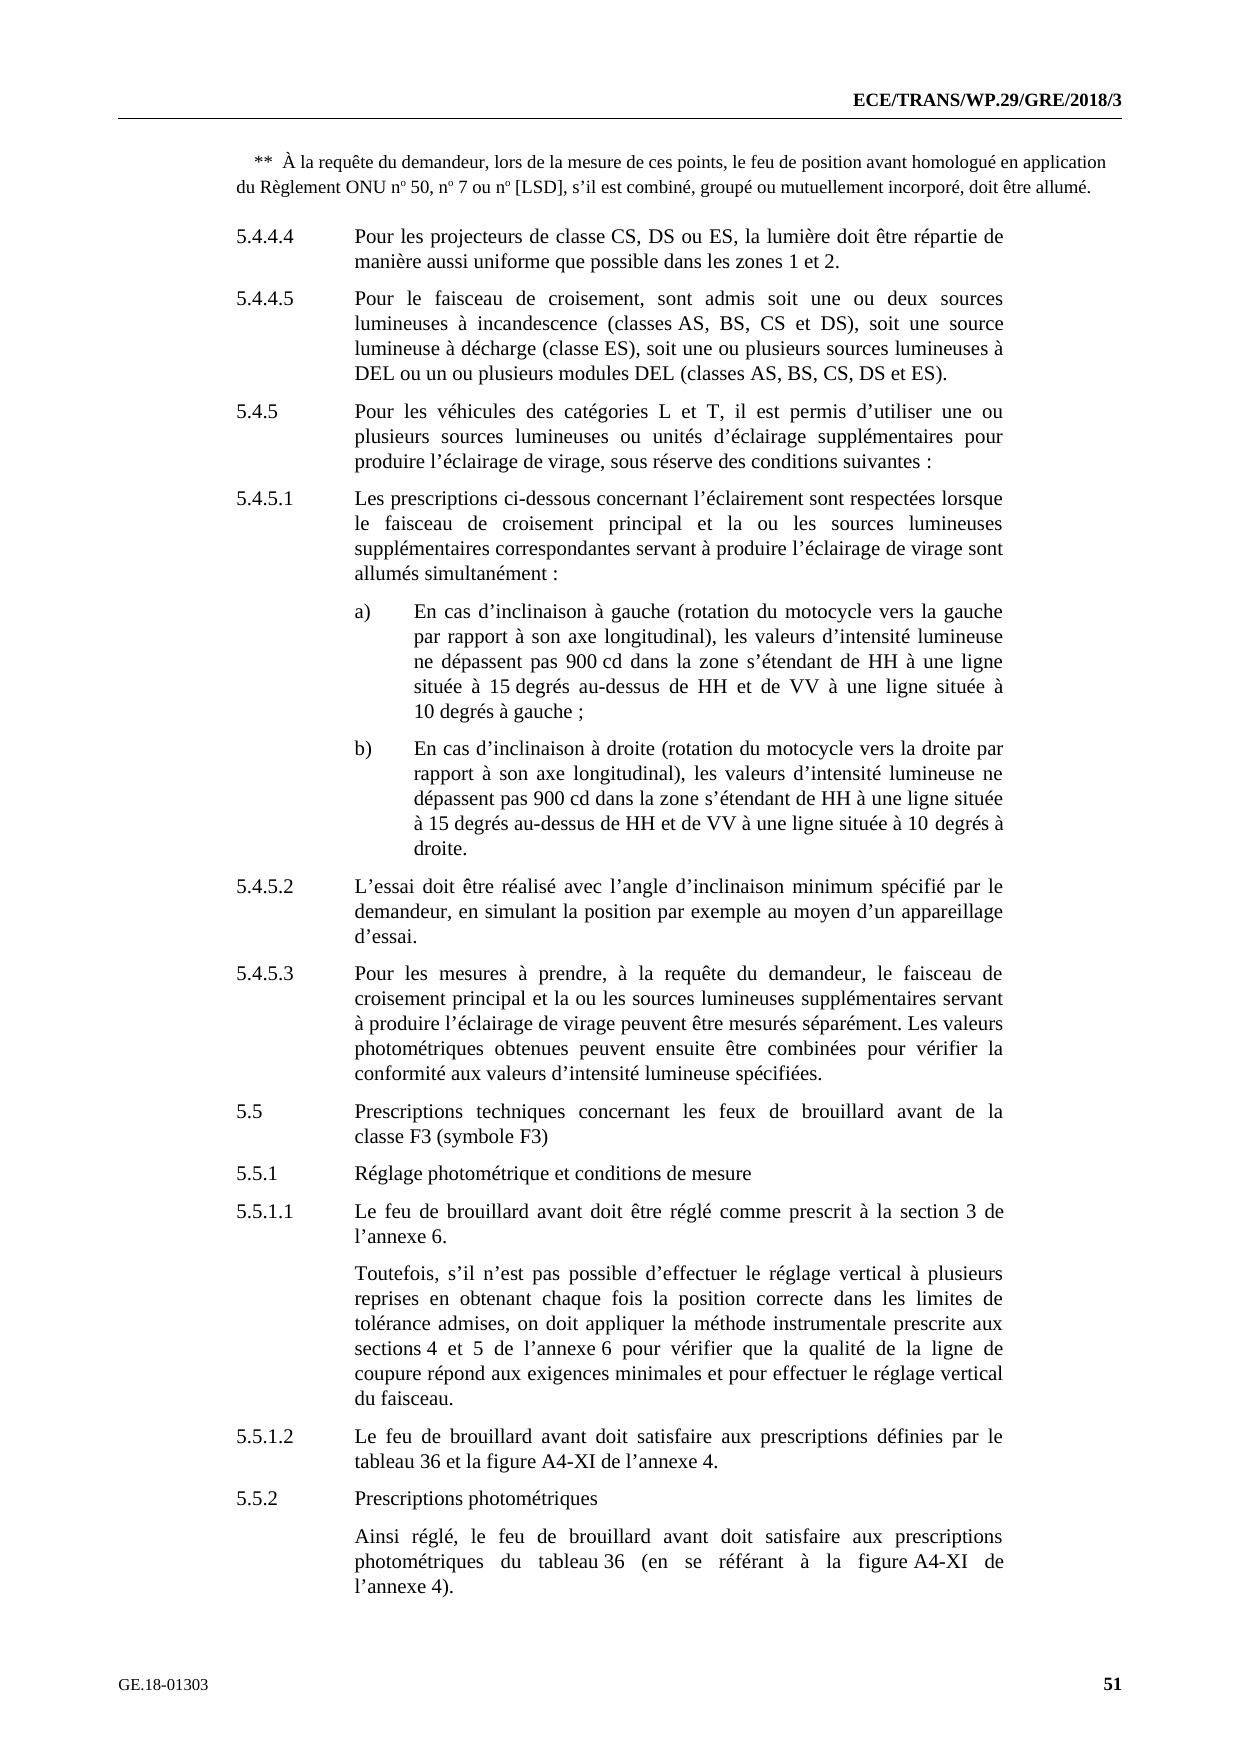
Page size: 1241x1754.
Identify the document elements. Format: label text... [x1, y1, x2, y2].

text 5.4.4.5 Pour le faisceau de croisement, sont admis soit une ou deux sources lumineuses à incandescence (classes AS, BS, CS et DS), soit une source lumineuse à décharge (classe ES), soit une ou plusieurs sources lumineuses à DEL ou un ou plusieurs modules DEL (classes AS, BS, CS, DS et ES). [236, 285, 1004, 385]
text 5.4.4.4 Pour les projecteurs de classe CS, DS ou ES, la lumière doit être répartie de manière aussi uniforme que possible dans les zones 1 et 2. [236, 223, 1004, 273]
text ** À la requête du demandeur, lors de la mesure de ces points, le feu de position avant homologué en application du Règlement ONU no 50, no 7 ou no [LSD], s’il est combiné, groupé ou mutuellement incorporé, doit être allumé. [236, 148, 1122, 198]
text a) En cas d’inclinaison à gauche (rotation du motocycle vers la gauche par rapport à son axe longitudinal), les valeurs d’intensité lumineuse ne dépassent pas 900 cd dans la zone s’étendant de HH à une ligne située à 15 degrés au-dessus de HH et de VV à une ligne située à 10 degrés à gauche ; [354, 598, 1004, 723]
text Ainsi réglé, le feu de brouillard avant doit satisfaire aux prescriptions photométriques du tableau 36 (en se référant à la figure A4-XI de l’annexe 4). [354, 1523, 1004, 1598]
text 5.4.5.2 L’essai doit être réalisé avec l’angle d’inclinaison minimum spécifié par le demandeur, en simulant la position par exemple au moyen d’un appareillage d’essai. [236, 873, 1004, 948]
text b) En cas d’inclinaison à droite (rotation du motocycle vers la droite par rapport à son axe longitudinal), les valeurs d’intensité lumineuse ne dépassent pas 900 cd dans la zone s’étendant de HH à une ligne située à 15 degrés au-dessus de HH et de VV à une ligne située à 10 degrés à droite. [354, 735, 1004, 860]
text 5.4.5.1 Les prescriptions ci-dessous concernant l’éclairement sont respectées lorsque le faisceau de croisement principal et la ou les sources lumineuses supplémentaires correspondantes servant à produire l’éclairage de virage sont allumés simultanément : [236, 485, 1004, 585]
text 5.5 Prescriptions techniques concernant les feux de brouillard avant de la classe F3 (symbole F3) [236, 1098, 1004, 1148]
text 5.4.5.3 Pour les mesures à prendre, à la requête du demandeur, le faisceau de croisement principal et la ou les sources lumineuses supplémentaires servant à produire l’éclairage de virage peuvent être mesurés séparément. Les valeurs photométriques obtenues peuvent ensuite être combinées pour vérifier la conformité aux valeurs d’intensité lumineuse spécifiées. [236, 960, 1004, 1085]
text 5.5.1 Réglage photométrique et conditions de mesure [236, 1160, 1004, 1185]
text 5.5.1.2 Le feu de brouillard avant doit satisfaire aux prescriptions définies par le tableau 36 et la figure A4-XI de l’annexe 4. [236, 1423, 1004, 1473]
text Toutefois, s’il n’est pas possible d’effectuer le réglage vertical à plusieurs reprises en obtenant chaque fois la position correcte dans les limites de tolérance admises, on doit appliquer la méthode instrumentale prescrite aux sections 4 et 5 de l’annexe 6 pour vérifier que la qualité de la ligne de coupure répond aux exigences minimales et pour effectuer le réglage vertical du faisceau. [354, 1260, 1004, 1410]
text 5.5.2 Prescriptions photométriques [236, 1485, 1004, 1510]
text 5.5.1.1 Le feu de brouillard avant doit être réglé comme prescrit à la section 3 de l’annexe 6. [236, 1198, 1004, 1248]
text 5.4.5 Pour les véhicules des catégories L et T, il est permis d’utiliser une ou plusieurs sources lumineuses ou unités d’éclairage supplémentaires pour produire l’éclairage de virage, sous réserve des conditions suivantes : [236, 398, 1004, 473]
